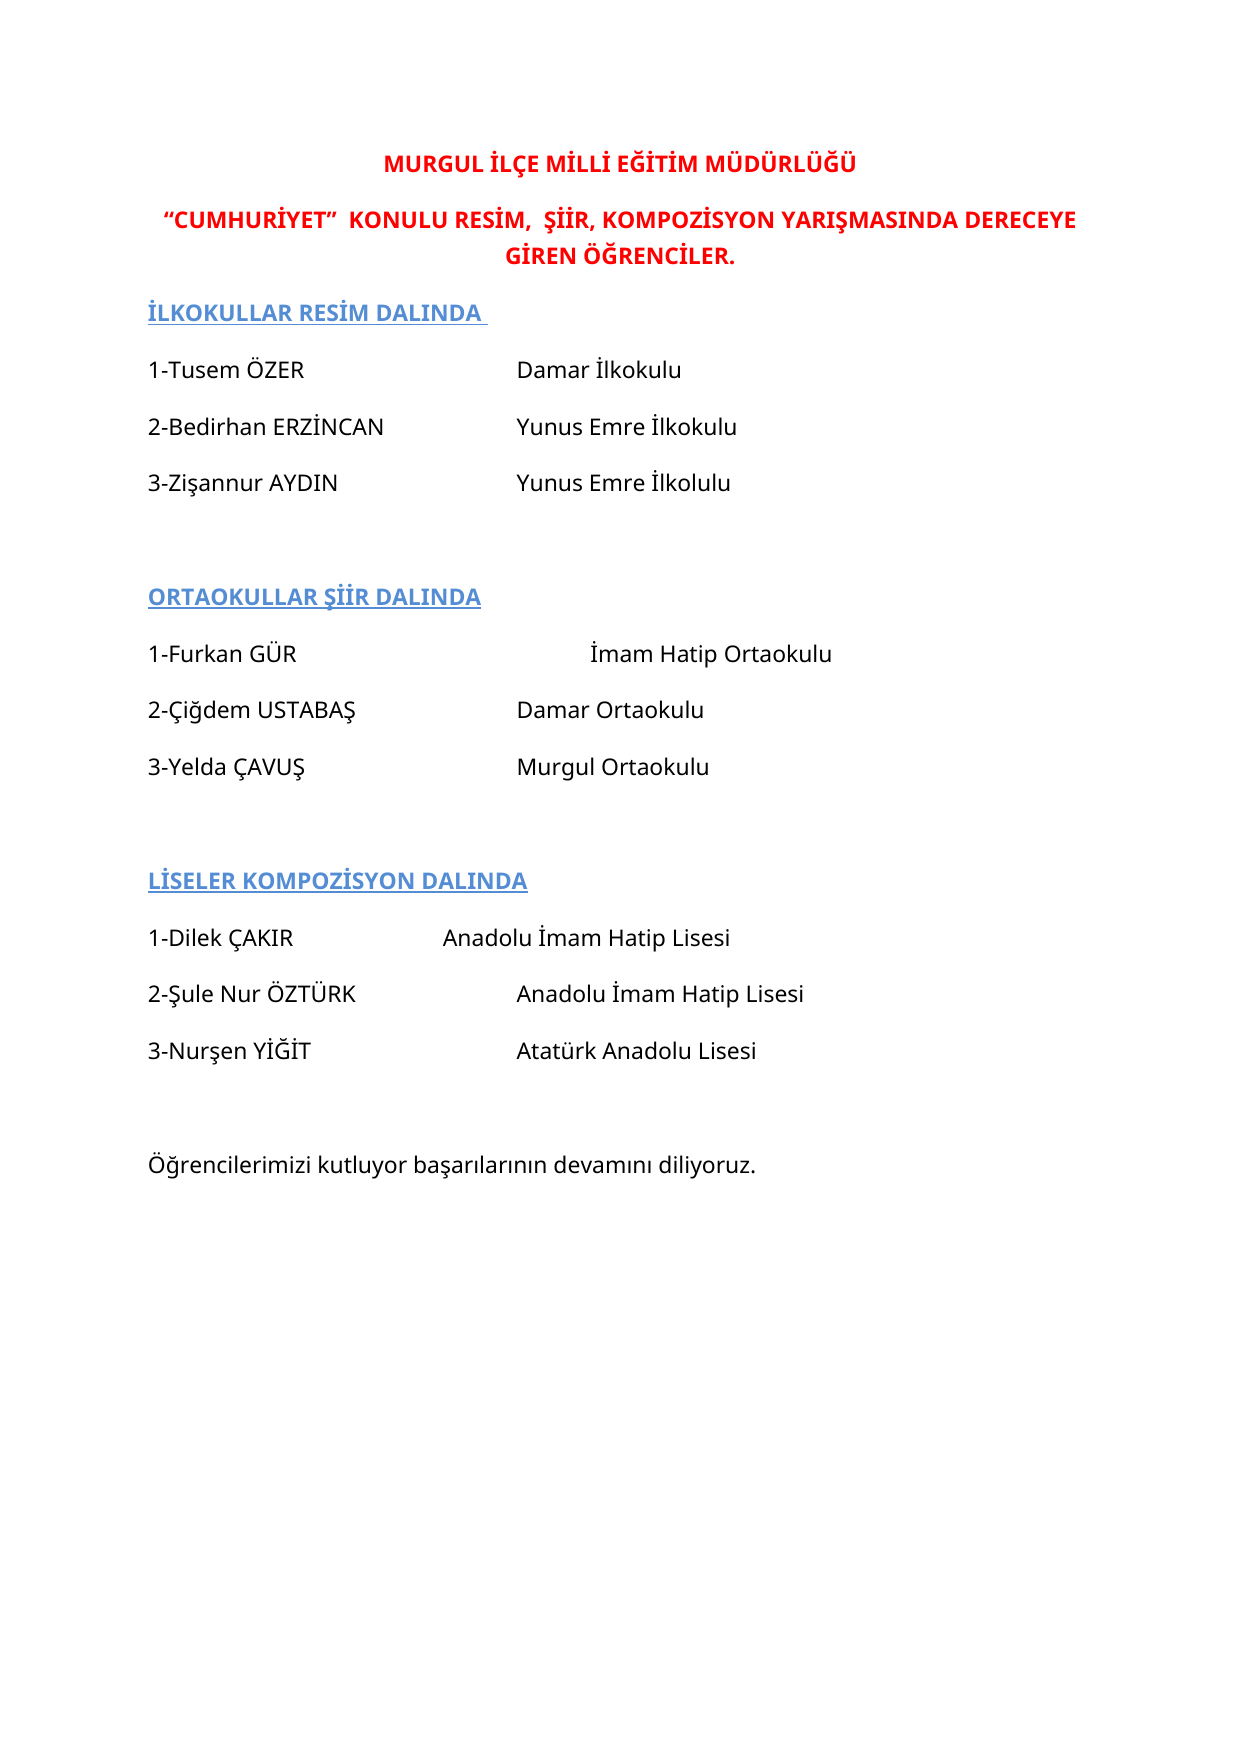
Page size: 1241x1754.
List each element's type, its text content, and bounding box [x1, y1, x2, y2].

text 3-Nurşen YİĞİT Atatürk Anadolu Lisesi [148, 1035, 1093, 1066]
text 2-Bedirhan ERZİNCAN Yunus Emre İlkokulu [148, 411, 1093, 442]
text İLKOKULLAR RESİM DALINDA [148, 297, 1093, 328]
text MURGUL İLÇE MİLLİ EĞİTİM MÜDÜRLÜĞÜ [148, 148, 1093, 179]
text 3-Yelda ÇAVUŞ Murgul Ortaokulu [148, 751, 1093, 782]
text 1-Tusem ÖZER Damar İlkokulu [148, 354, 1093, 385]
text ORTAOKULLAR ŞİİR DALINDA [148, 581, 1093, 612]
text 3-Zişannur AYDIN Yunus Emre İlkolulu [148, 467, 1093, 499]
text 1-Dilek ÇAKIR Anadolu İmam Hatip Lisesi [148, 922, 1093, 953]
text 2-Çiğdem USTABAŞ Damar Ortaokulu [148, 694, 1093, 726]
text Öğrencilerimizi kutluyor başarılarının devamını diliyoruz. [148, 1149, 1093, 1180]
text “CUMHURİYET” KONULU RESİM, ŞİİR, KOMPOZİSYON YARIŞMASINDA DERECEYE GİREN ÖĞRENCİLER. [148, 204, 1093, 272]
text 2-Şule Nur ÖZTÜRK Anadolu İmam Hatip Lisesi [148, 978, 1093, 1009]
text LİSELER KOMPOZİSYON DALINDA [148, 865, 1093, 896]
text 1-Furkan GÜR İmam Hatip Ortaokulu [148, 638, 1093, 669]
